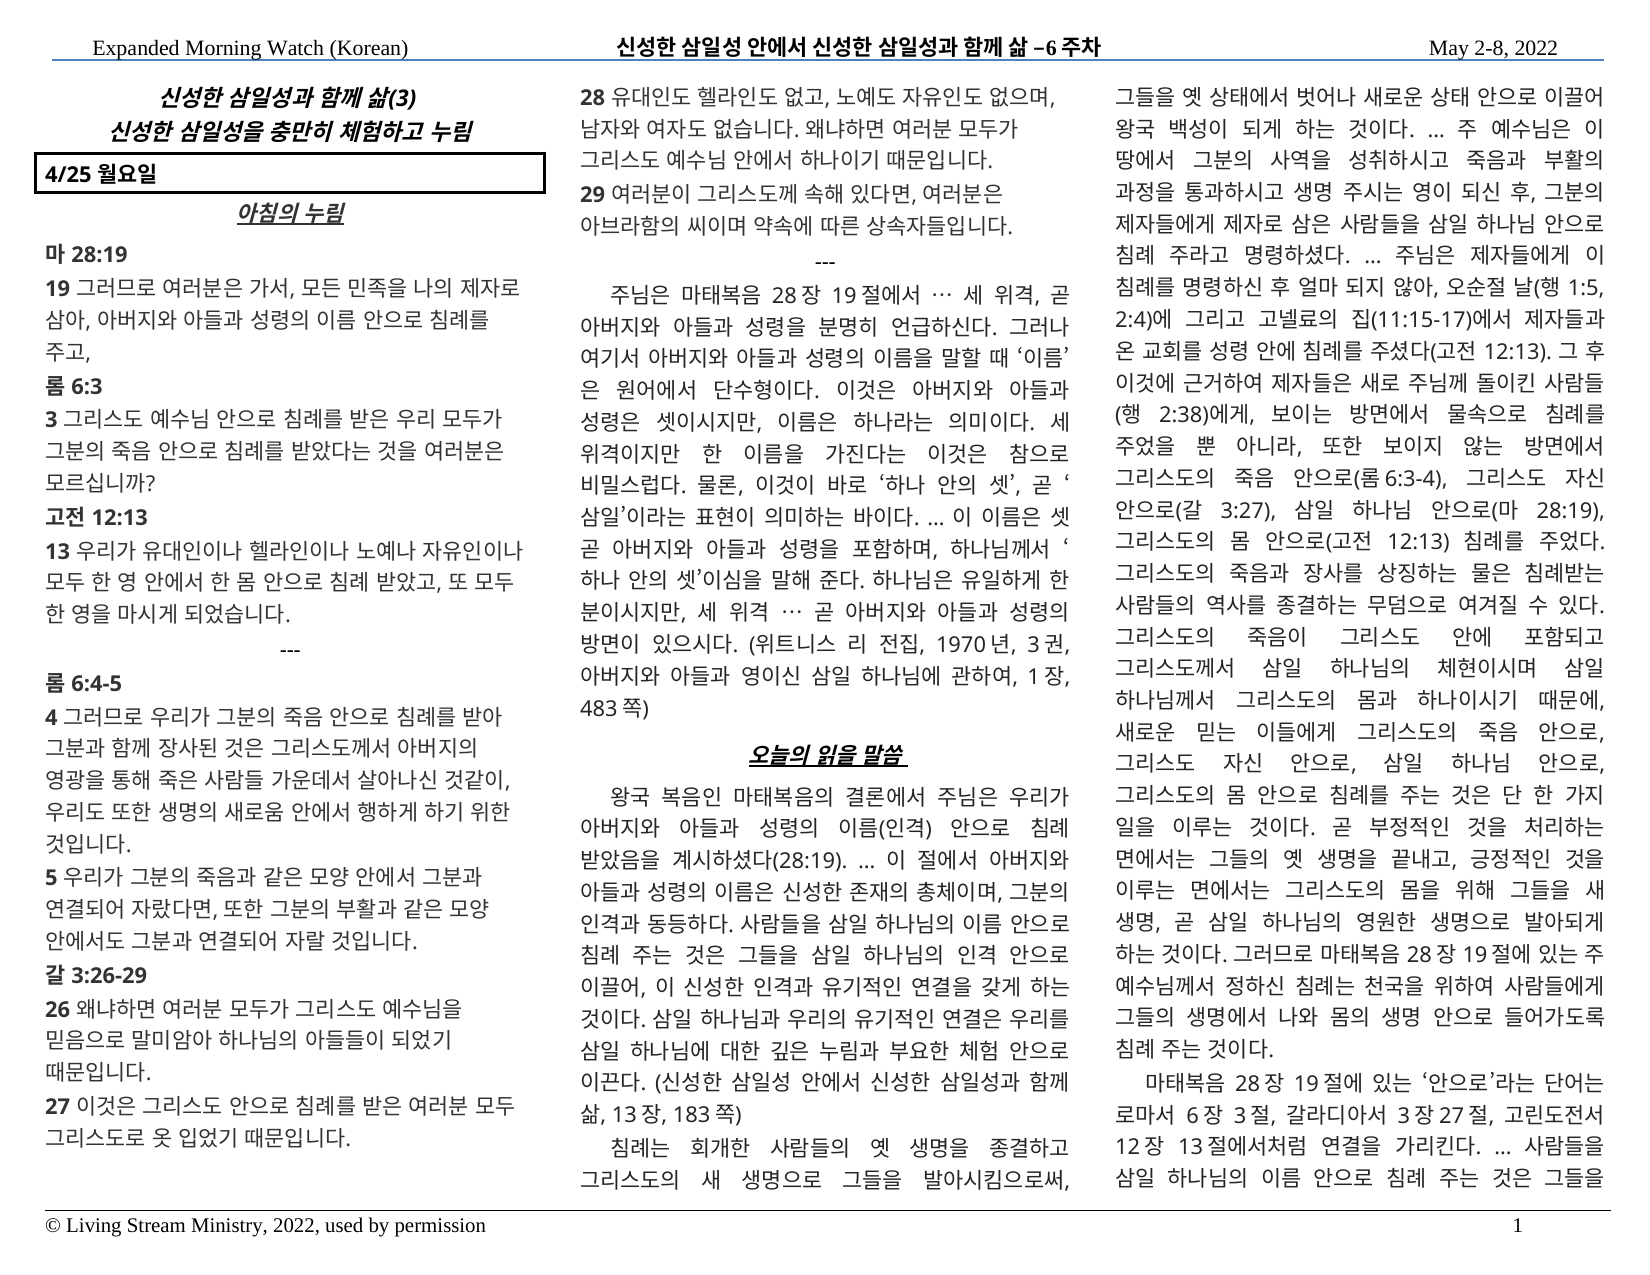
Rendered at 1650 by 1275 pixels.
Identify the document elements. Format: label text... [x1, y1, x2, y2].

text 신성한 삼일성과 함께 삶(3) 신성한 삼일성을 충만히 체험하고 누림 [45, 80, 535, 147]
text 13 우리가 유대인이나 헬라인이나 노예나 자유인이나 모두 한 영 안에서 한 몸 안으로 침례 받았고, 또 모두 한 영을 마시게 되었습니다. [45, 534, 535, 629]
text 고전 12:13 [45, 500, 535, 532]
text 아침의 누림 [45, 196, 535, 227]
text 19 그러므로 여러분은 가서, 모든 민족을 나의 제자로 삼아, 아버지와 아들과 성령의 이름 안으로 침례를 주고, [45, 271, 535, 367]
text 갈 3:26-29 [45, 958, 535, 989]
text 마 28:19 [45, 237, 535, 269]
text 29 여러분이 그리스도께 속해 있다면, 여러분은 아브라함의 씨이며 약속에 따른 상속자들입니다. [580, 177, 1070, 241]
text 롬 6:3 [45, 369, 535, 400]
text 침례는 회개한 사람들의 옛 생명을 종결하고 그리스도의 새 생명으로 그들을 발아시킴으로써, 그들을 옛 상태에서 벗어나 새로운 상태 안으로 이끌어 왕국 백성이 되게 하는 것이다. … 주 예수님은 이 땅에서 그분의 사역을 성취하시고 죽음과 부활의 과정을 통과하시고 생명 주시는 영이 되신 후, 그분의 제자들에게 제자로 삼은 사람들을 삼일 하나님 안으로 침례 주라고 명령하셨다. … 주님은 제자들에게 이 침례를 명령하신 후 얼마 되지 않아, 오순절 날(행 1:5, 2:4)에 그리고 고넬료의 집(11:15-17)에서 제자들과 온 교회를 성령 안에 침례를 주셨다(고전 12:13). 그 후 이것에 근거하여 제자들은 새로 주님께 돌이킨 사람들(행 2:38)에게, 보이는 방면에서 물속으로 침례를 주었을 뿐 아니라, 또한 보이지 않는 방면에서 그리스도의 죽음 안으로(롬6:3-4), 그리스도 자신 안으로(갈 3:27), 삼일 하나님 안으로(마 28:19), 그리스도의 몸 안으로(고전 12:13) 침례를 주었다. 그리스도의 죽음과 장사를 상징하는 물은 침례받는 사람들의 역사를 종결하는 무덤으로 여겨질 수 있다. 그리스도의 죽음이 그리스도 안에 포함되고 그리스도께서 삼일 하나님의 체현이시며 삼일 하나님께서 그리스도의 몸과 하나이시기 때문에, 새로운 믿는 이들에게 그리스도의 죽음 안으로, 그리스도 자신 안으로, 삼일 하나님 안으로, 그리스도의 몸 안으로 침례를 주는 것은 단 한 가지 일을 이루는 것이다. 곧 부정적인 것을 처리하는 면에서는 그들의 옛 생명을 끝내고, 긍정적인 것을 이루는 면에서는 그리스도의 몸을 위해 그들을 새 생명, 곧 삼일 하나님의 영원한 생명으로 발아되게 하는 것이다. 그러므로 마태복음 28장 19절에 있는 주 예수님께서 정하신 침례는 천국을 위하여 사람들에게 그들의 생명에서 나와 몸의 생명 안으로 들어가도록 침례 주는 것이다. [1115, 80, 1605, 1064]
text --- [45, 634, 535, 664]
text 28 유대인도 헬라인도 없고, 노예도 자유인도 없으며, 남자와 여자도 없습니다. 왜냐하면 여러분 모두가 그리스도 예수님 안에서 하나이기 때문입니다. [580, 80, 1070, 175]
text 주님은 마태복음 28장 19절에서 … 세 위격, 곧 아버지와 아들과 성령을 분명히 언급하신다. 그러나 여기서 아버지와 아들과 성령의 이름을 말할 때 ‘이름’은 원어에서 단수형이다. 이것은 아버지와 아들과 성령은 셋이시지만, 이름은 하나라는 의미이다. 세 위격이지만 한 이름을 가진다는 이것은 참으로 비밀스럽다. 물론, 이것이 바로 ‘하나 안의 셋’, 곧 ‘삼일’이라는 표현이 의미하는 바이다. … 이 이름은 셋 곧 아버지와 아들과 성령을 포함하며, 하나님께서 ‘하나 안의 셋’이심을 말해 준다. 하나님은 유일하게 한 분이시지만, 세 위격 … 곧 아버지와 아들과 성령의 방면이 있으시다. (위트니스 리 전집, 1970년, 3권, 아버지와 아들과 영이신 삼일 하나님에 관하여, 1장, 483쪽) [580, 278, 1070, 722]
text 26 왜냐하면 여러분 모두가 그리스도 예수님을 믿음으로 말미암아 하나님의 아들들이 되었기 때문입니다. [45, 992, 535, 1087]
text --- [580, 246, 1070, 276]
text 5 우리가 그분의 죽음과 같은 모양 안에서 그분과 연결되어 자랐다면, 또한 그분의 부활과 같은 모양 안에서도 그분과 연결되어 자랄 것입니다. [45, 860, 535, 956]
text 오늘의 읽을 말씀 [580, 738, 1070, 770]
text 4/25 월요일 [37, 155, 543, 191]
text 롬 6:4-5 [45, 666, 535, 698]
text 4 그러므로 우리가 그분의 죽음 안으로 침례를 받아 그분과 함께 장사된 것은 그리스도께서 아버지의 영광을 통해 죽은 사람들 가운데서 살아나신 것같이, 우리도 또한 생명의 새로움 안에서 행하게 하기 위한 것입니다. [45, 700, 535, 858]
text 왕국 복음인 마태복음의 결론에서 주님은 우리가 아버지와 아들과 성령의 이름(인격) 안으로 침례 받았음을 계시하셨다(28:19). … 이 절에서 아버지와 아들과 성령의 이름은 신성한 존재의 총체이며, 그분의 인격과 동등하다. 사람들을 삼일 하나님의 이름 안으로 침례 주는 것은 그들을 삼일 하나님의 인격 안으로 이끌어, 이 신성한 인격과 유기적인 연결을 갖게 하는 것이다. 삼일 하나님과 우리의 유기적인 연결은 우리를 삼일 하나님에 대한 깊은 누림과 부요한 체험 안으로 이끈다. (신성한 삼일성 안에서 신성한 삼일성과 함께 삶, 13장, 183쪽) [580, 780, 1070, 1129]
text 3 그리스도 예수님 안으로 침례를 받은 우리 모두가 그분의 죽음 안으로 침례를 받았다는 것을 여러분은 모르십니까? [45, 402, 535, 498]
text 27 이것은 그리스도 안으로 침례를 받은 여러분 모두 그리스도로 옷 입었기 때문입니다. [45, 1089, 535, 1152]
